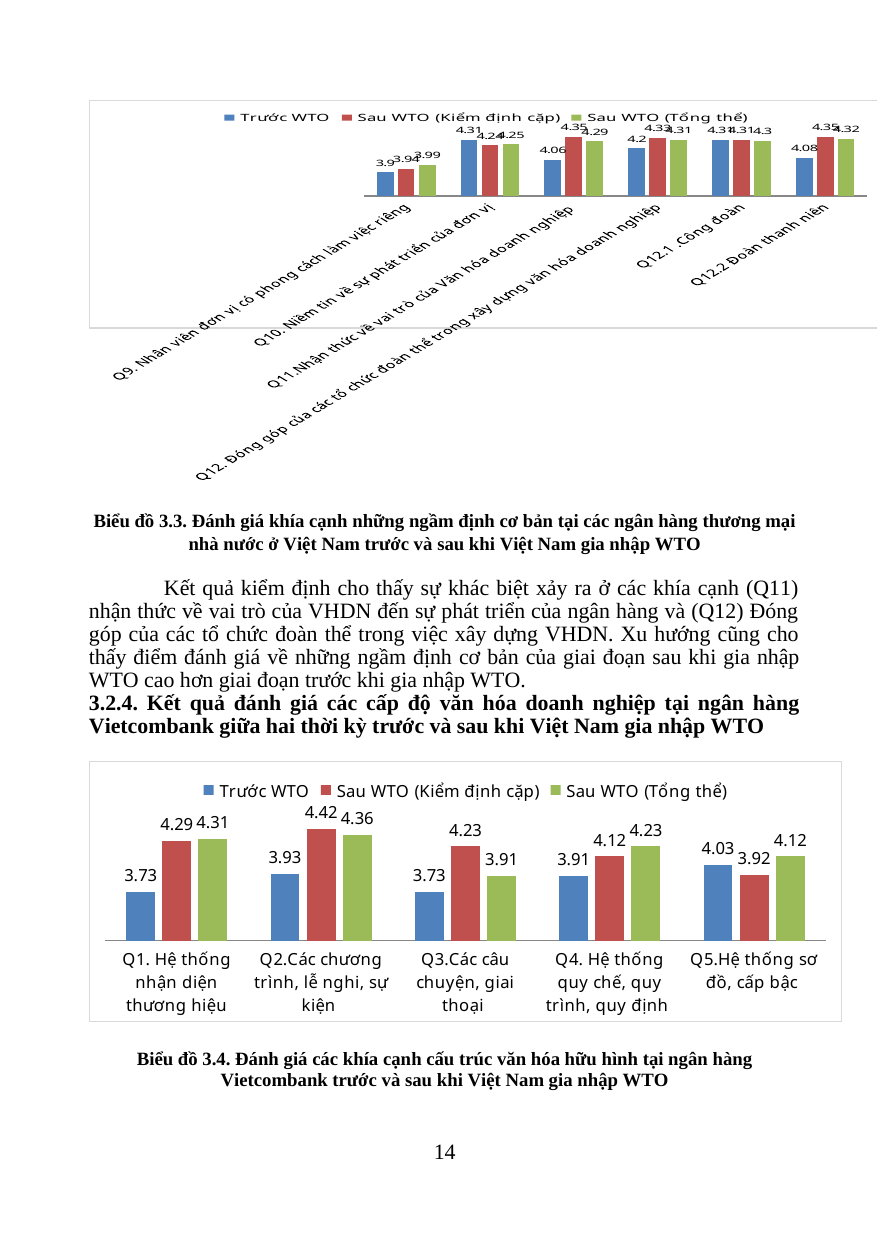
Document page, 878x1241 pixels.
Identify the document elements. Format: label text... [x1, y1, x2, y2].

text Biểu đồ 3.3. Đánh giá khía cạnh những ngầm định cơ bản tại các ngân hàng thương mại nhà nước ở Việt Nam trước và sau khi Việt Nam gia nhập WTO [89, 509, 800, 554]
text 3.2.4. Kết quả đánh giá các cấp độ văn hóa doanh nghiệp tại ngân hàng Vietcombank giữa hai thời kỳ trước và sau khi Việt Nam gia nhập WTO [89, 692, 800, 738]
text Kết quả kiểm định cho thấy sự khác biệt xảy ra ở các khía cạnh (Q11) nhận thức về vai trò của VHDN đến sự phát triển của ngân hàng và (Q12) Đóng góp của các tổ chức đoàn thể trong việc xây dựng VHDN. Xu hướng cũng cho thấy điểm đánh giá về những ngầm định cơ bản của giai đoạn sau khi gia nhập WTO cao hơn giai đoạn trước khi gia nhập WTO. [89, 577, 800, 692]
text Biểu đồ 3.4. Đánh giá các khía cạnh cấu trúc văn hóa hữu hình tại ngân hàng Vietcombank trước và sau khi Việt Nam gia nhập WTO [89, 1047, 800, 1091]
